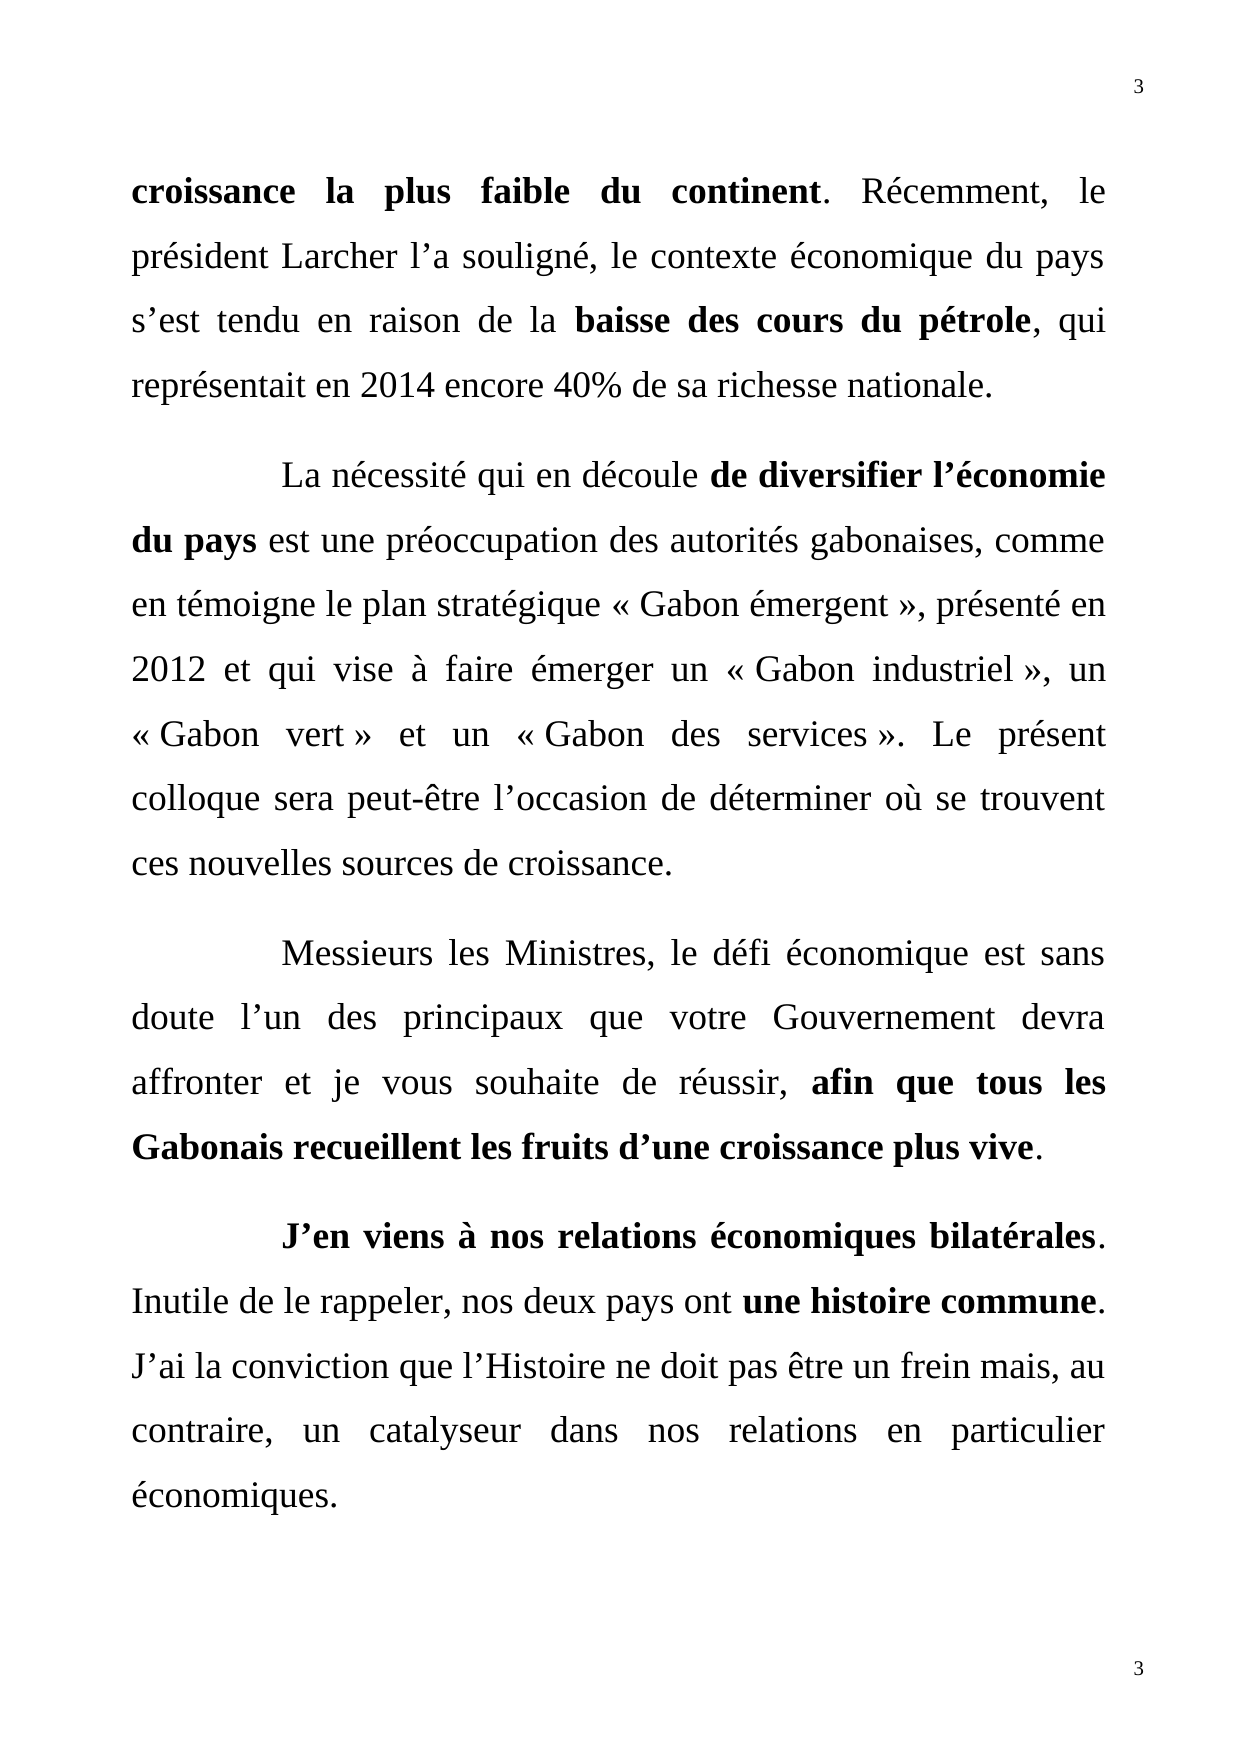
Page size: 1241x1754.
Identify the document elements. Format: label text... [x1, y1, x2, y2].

text La nécessité qui en découle de diversifier l’économie du pays est une préoccupation des autorités gabonaises, comme en témoigne le plan stratégique « Gabon émergent », présenté en 2012 et qui vise à faire émerger un « Gabon industriel », un « Gabon vert » et un « Gabon des services ». Le présent colloque sera peut-être l’occasion de déterminer où se trouvent ces nouvelles sources de croissance. [131, 452, 1106, 883]
text Messieurs les Ministres, le défi économique est sans doute l’un des principaux que votre Gouvernement devra affronter et je vous souhaite de réussir, afin que tous les Gabonais recueillent les fruits d’une croissance plus vive. [131, 930, 1106, 1167]
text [131, 168, 1106, 406]
text J’en viens à nos relations économiques bilatérales. Inutile de le rappeler, nos deux pays ont une histoire commune. J’ai la conviction que l’Histoire ne doit pas être un frein mais, au contraire, un catalyseur dans nos relations en particulier économiques. [131, 1214, 1106, 1516]
